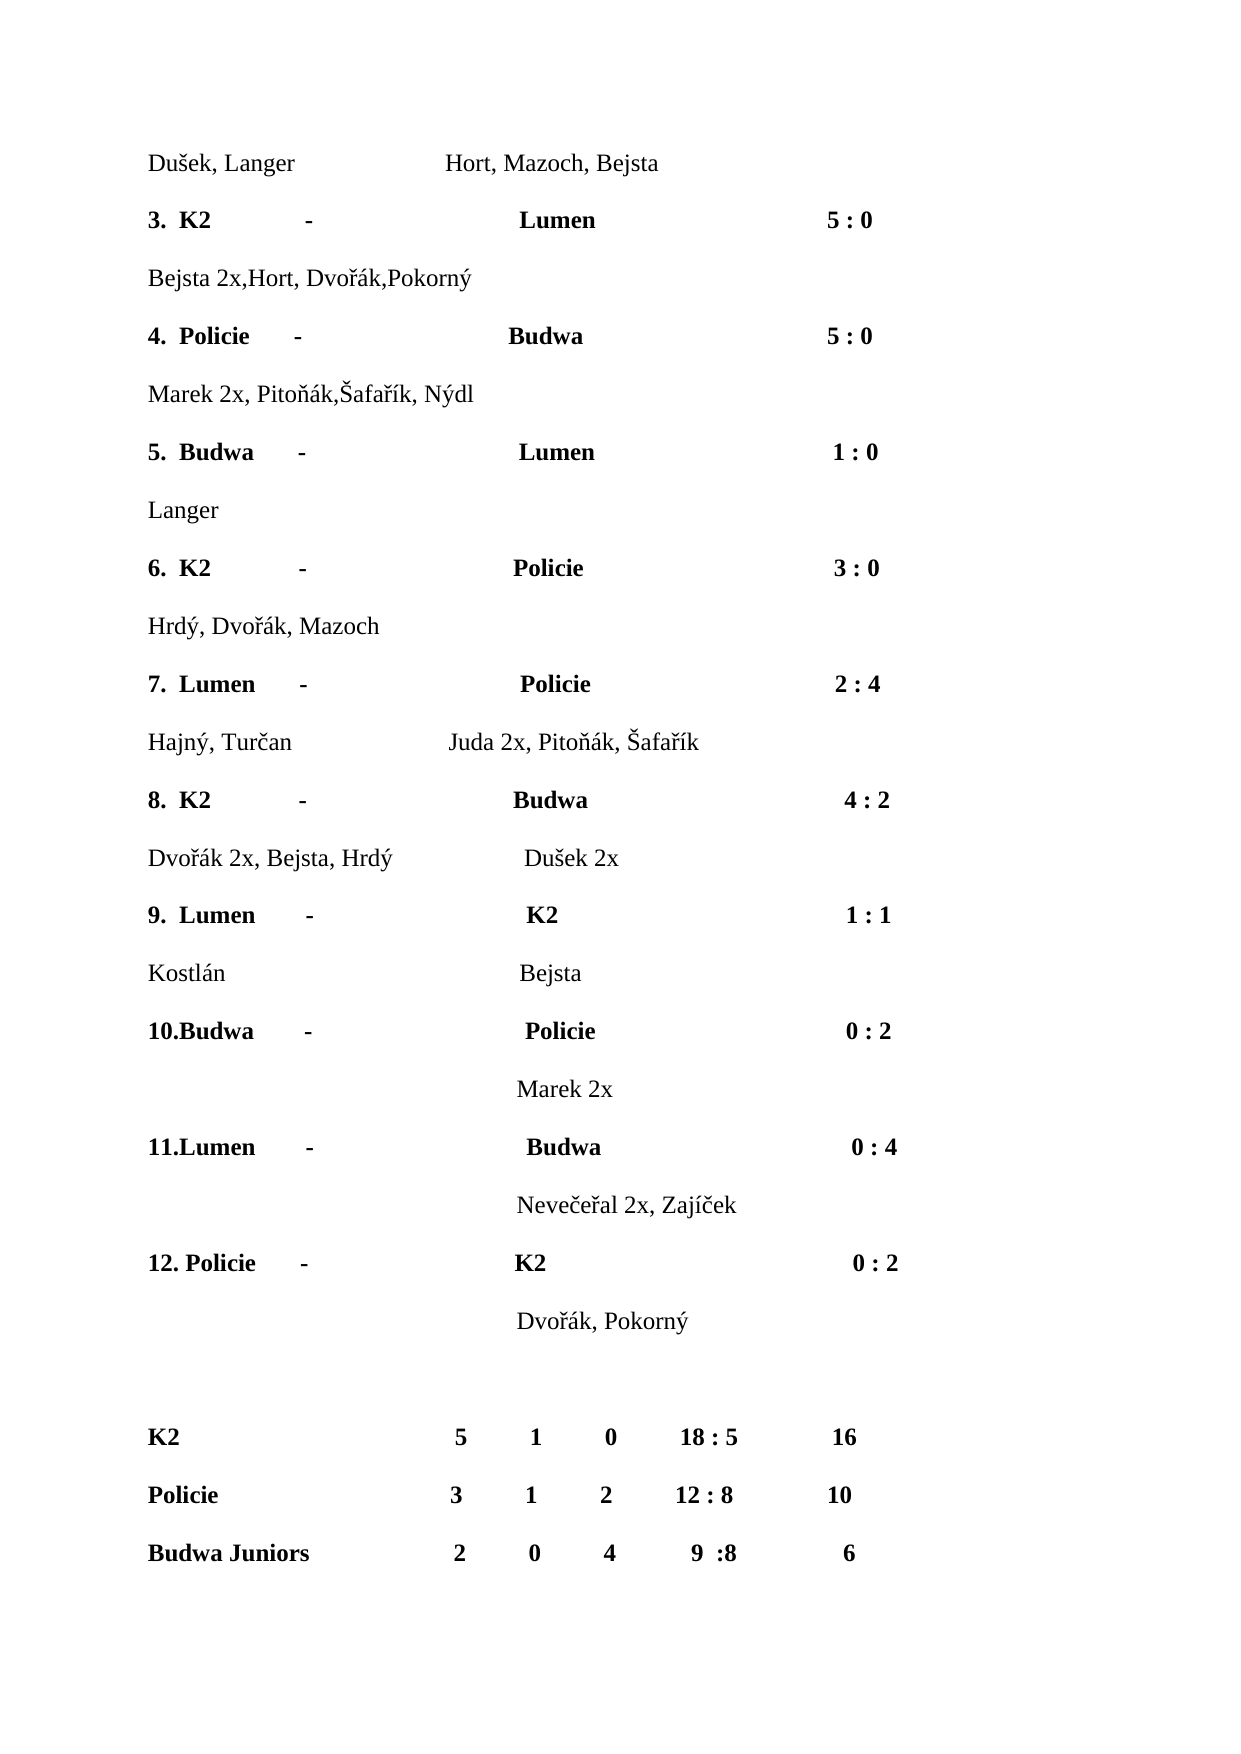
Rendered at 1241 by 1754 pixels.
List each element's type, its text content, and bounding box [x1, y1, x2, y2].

text Dvořák, Pokorný [148, 1306, 1093, 1335]
text Langer [148, 495, 1093, 524]
text Dušek, Langer Hort, Mazoch, Bejsta [148, 148, 1093, 176]
text 10.Budwa - Policie 0 : 2 [148, 1016, 1093, 1045]
text 12. Policie - K2 0 : 2 [148, 1248, 1093, 1277]
text Hajný, Turčan Juda 2x, Pitoňák, Šafařík [148, 727, 1093, 756]
text 11.Lumen - Budwa 0 : 4 [148, 1132, 1093, 1161]
text 9. Lumen - K2 1 : 1 [148, 901, 1093, 929]
text Dvořák 2x, Bejsta, Hrdý Dušek 2x [148, 843, 1093, 871]
text 4. Policie - Budwa 5 : 0 [148, 321, 1093, 350]
text Bejsta 2x,Hort, Dvořák,Pokorný [148, 263, 1093, 292]
text K2 5 1 0 18 : 5 16 [148, 1422, 1093, 1451]
text 7. Lumen - Policie 2 : 4 [148, 669, 1093, 698]
text Hrdý, Dvořák, Mazoch [148, 611, 1093, 640]
text 8. K2 - Budwa 4 : 2 [148, 785, 1093, 813]
text Marek 2x, Pitoňák,Šafařík, Nýdl [148, 379, 1093, 408]
text 3. K2 - Lumen 5 : 0 [148, 206, 1093, 234]
text Marek 2x [148, 1074, 1093, 1103]
text Nevečeřal 2x, Zajíček [148, 1190, 1093, 1219]
text 5. Budwa - Lumen 1 : 0 [148, 437, 1093, 466]
text Kostlán Bejsta [148, 958, 1093, 987]
text 6. K2 - Policie 3 : 0 [148, 553, 1093, 582]
text Policie 3 1 2 12 : 8 10 [148, 1480, 1093, 1508]
text Budwa Juniors 2 0 4 9 :8 6 [148, 1538, 1093, 1566]
